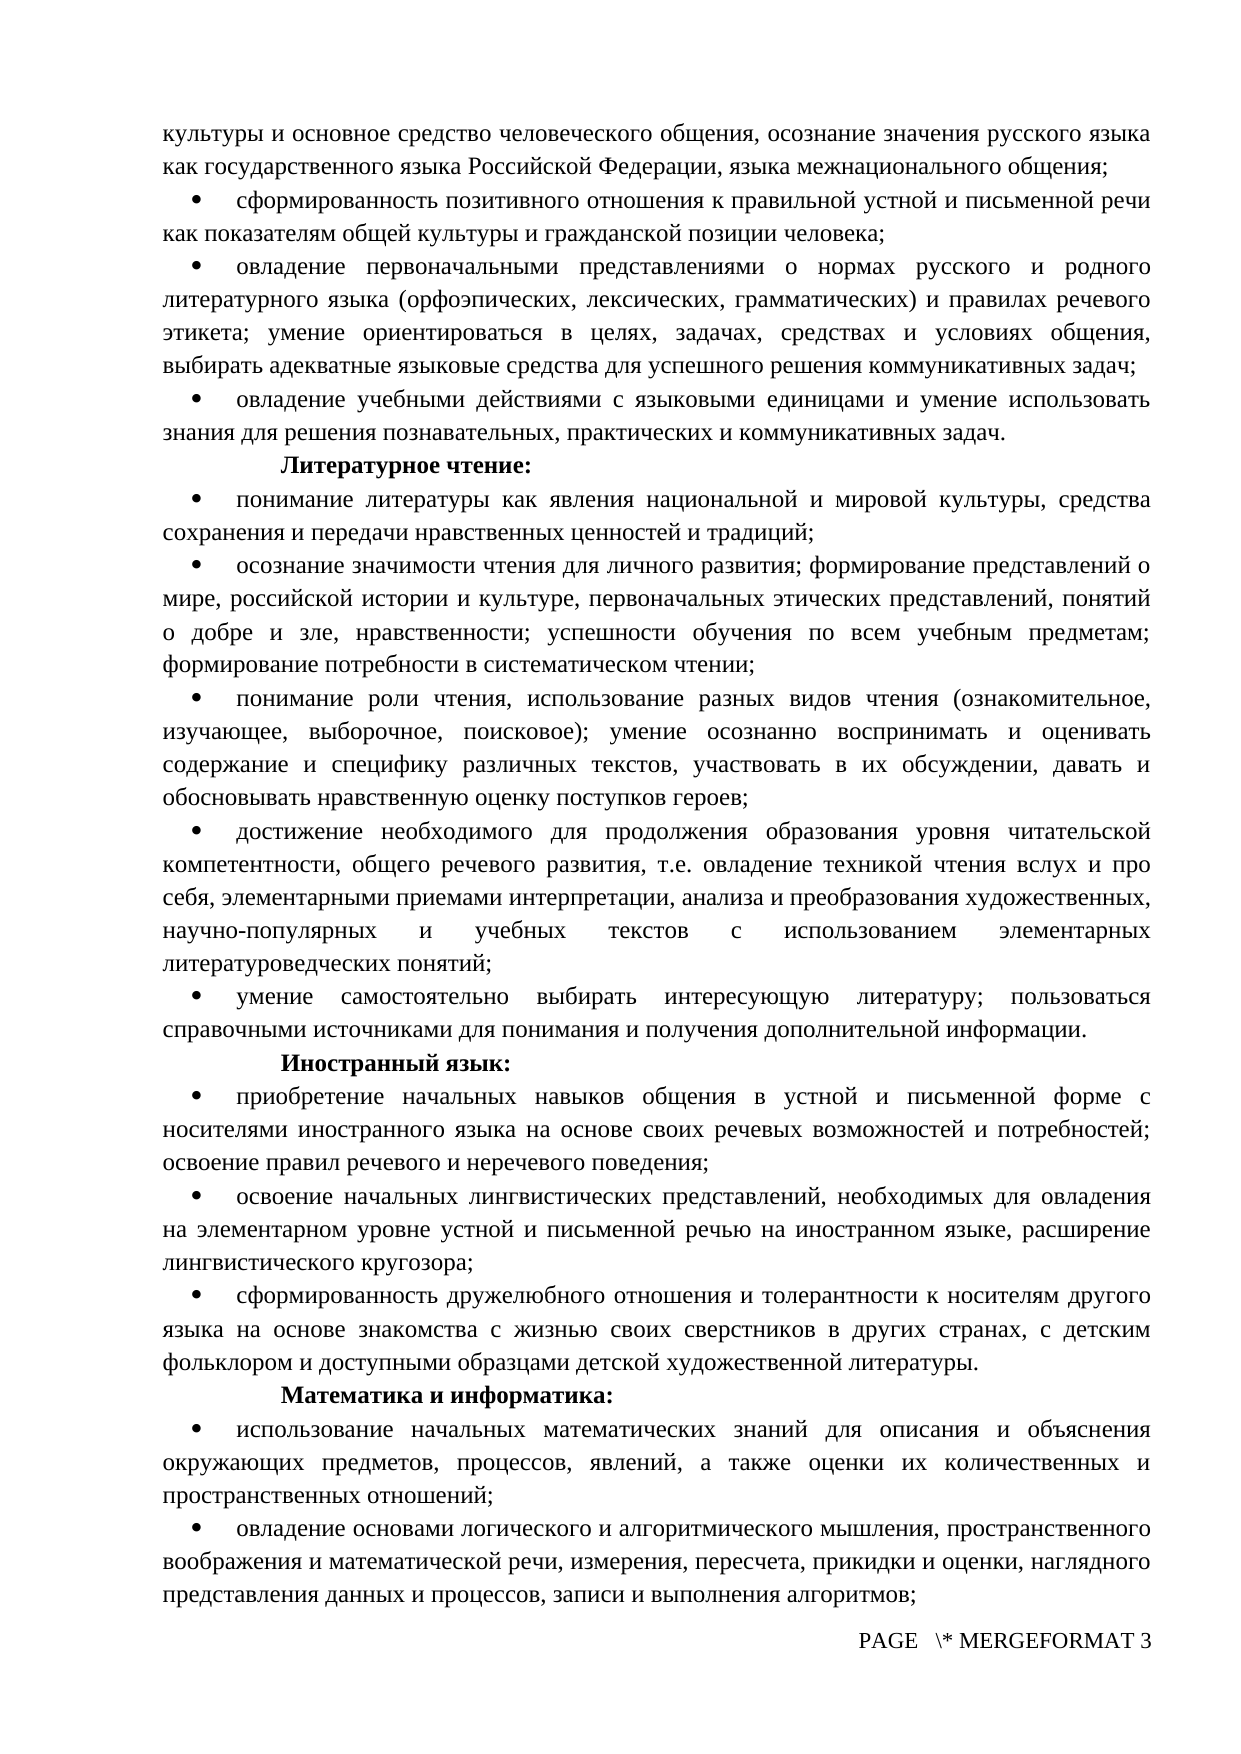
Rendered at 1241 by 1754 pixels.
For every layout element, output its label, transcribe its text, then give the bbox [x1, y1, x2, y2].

list Иностранный язык: [162, 1048, 1152, 1077]
list понимание роли чтения, использование разных видов чтения (ознакомительное, изучающее, выборочное, поисковое); умение осознанно воспринимать и оценивать содержание и специфику различных текстов, участвовать в их обсуждении, давать и обосновывать нравственную оценку поступков героев; [162, 683, 1152, 811]
list овладение первоначальными представлениями о нормах русского и родного литературного языка (орфоэпических, лексических, грамматических) и правилах речевого этикета; умение ориентироваться в целях, задачах, средствах и условиях общения, выбирать адекватные языковые средства для успешного решения коммуникативных задач; [162, 251, 1152, 379]
list Литературное чтение: [162, 450, 1152, 479]
list умение самостоятельно выбирать интересующую литературу; пользоваться справочными источниками для понимания и получения дополнительной информации. [162, 981, 1152, 1043]
list понимание литературы как явления национальной и мировой культуры, средства сохранения и передачи нравственных ценностей и традиций; [162, 484, 1152, 546]
list использование начальных математических знаний для описания и объяснения окружающих предметов, процессов, явлений, а также оценки их количественных и пространственных отношений; [162, 1414, 1152, 1508]
list сформированность позитивного отношения к правильной устной и письменной речи как показателям общей культуры и гражданской позиции человека; [162, 185, 1152, 246]
list овладение учебными действиями с языковыми единицами и умение использовать знания для решения познавательных, практических и коммуникативных задач. [162, 384, 1152, 446]
list приобретение начальных навыков общения в устной и письменной форме с носителями иностранного языка на основе своих речевых возможностей и потребностей; освоение правил речевого и неречевого поведения; [162, 1081, 1152, 1176]
list освоение начальных лингвистических представлений, необходимых для овладения на элементарном уровне устной и письменной речью на иностранном языке, расширение лингвистического кругозора; [162, 1181, 1152, 1276]
list Математика и информатика: [162, 1380, 1152, 1409]
list овладение основами логического и алгоритмического мышления, пространственного воображения и математической речи, измерения, пересчета, прикидки и оценки, наглядного представления данных и процессов, записи и выполнения алгоритмов; [162, 1513, 1152, 1608]
list достижение необходимого для продолжения образования уровня читательской компетентности, общего речевого развития, т.е. овладение техникой чтения вслух и про себя, элементарными приемами интерпретации, анализа и преобразования художественных, научно-популярных и учебных текстов с использованием элементарных литературоведческих понятий; [162, 816, 1152, 977]
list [162, 118, 1152, 180]
list осознание значимости чтения для личного развития; формирование представлений о мире, российской истории и культуре, первоначальных этических представлений, понятий о добре и зле, нравственности; успешности обучения по всем учебным предметам; формирование потребности в систематическом чтении; [162, 551, 1152, 678]
list сформированность дружелюбного отношения и толерантности к носителям другого языка на основе знакомства с жизнью своих сверстников в других странах, с детским фольклором и доступными образцами детской художественной литературы. [162, 1281, 1152, 1375]
